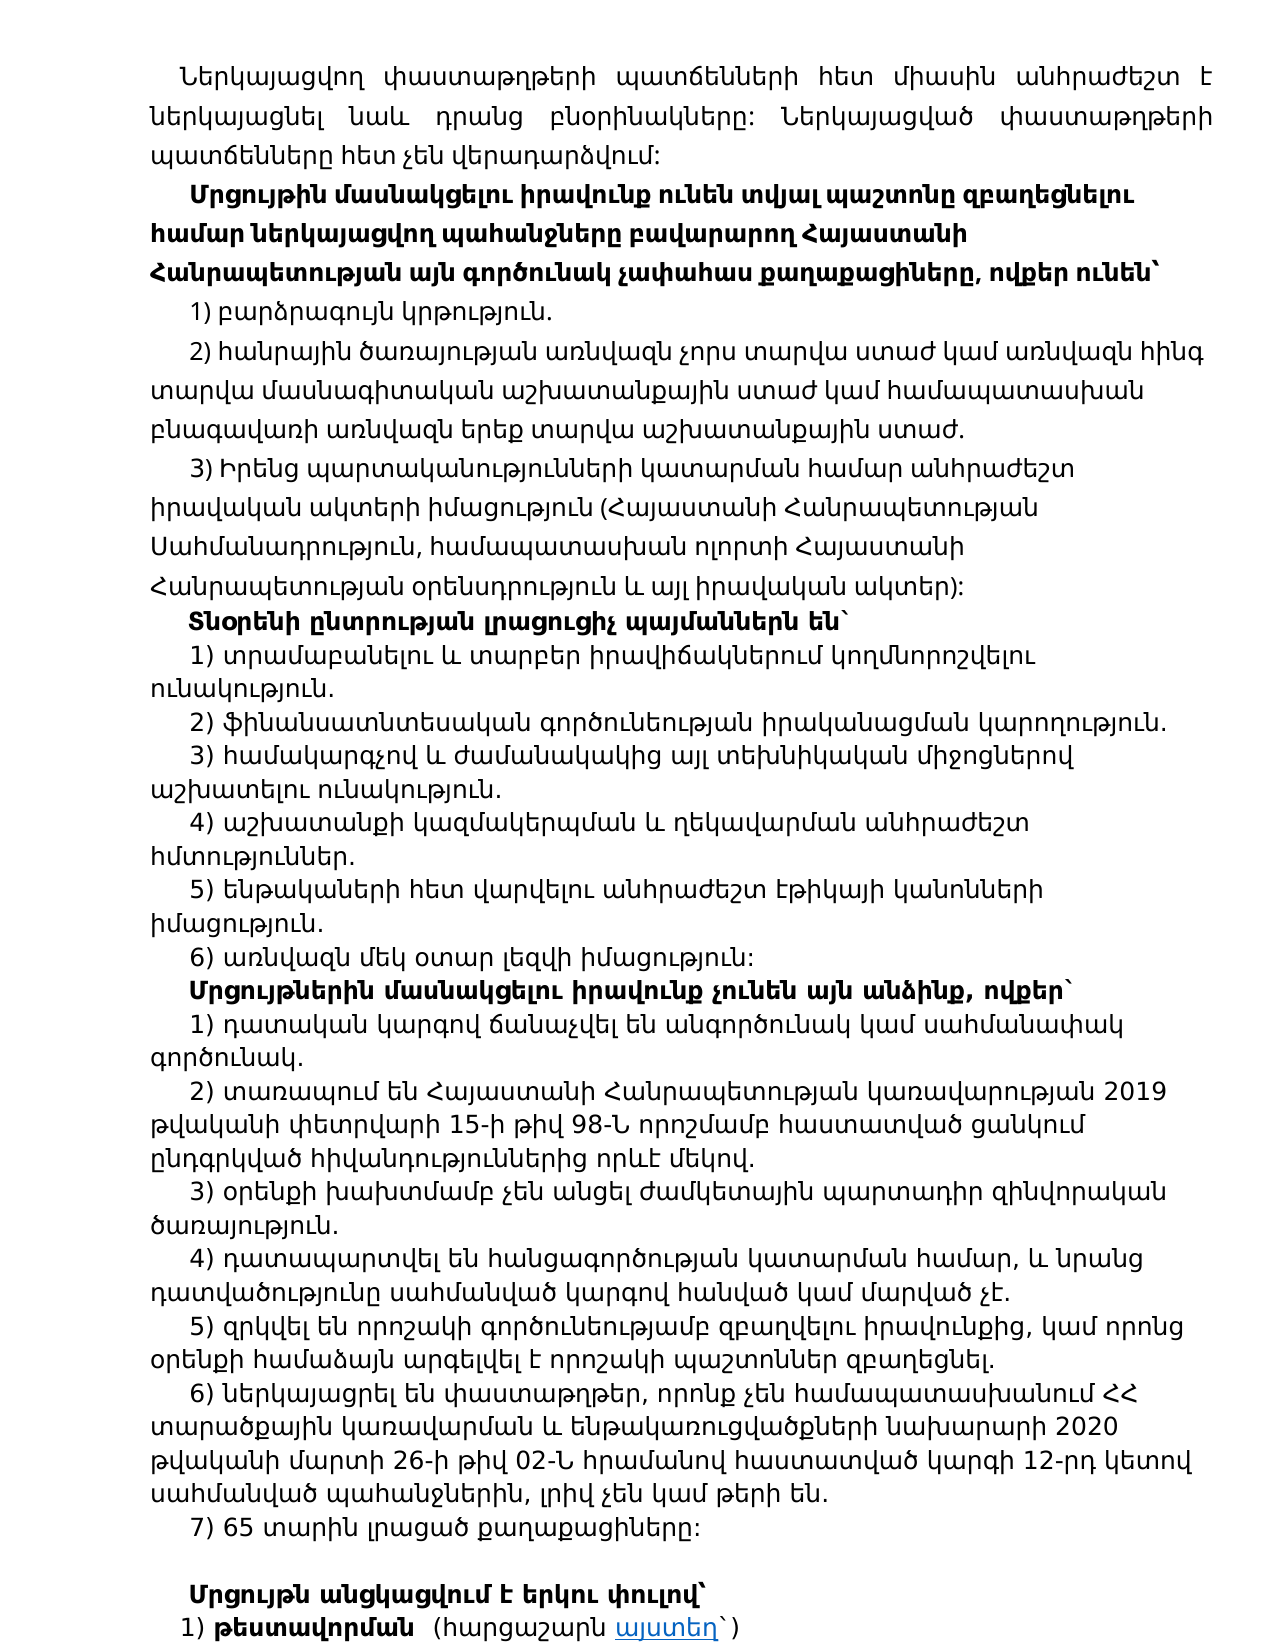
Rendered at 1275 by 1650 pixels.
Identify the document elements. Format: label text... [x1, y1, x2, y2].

text 2) ֆինանսատնտեսական գործունեության իրականացման կարողություն. [150, 708, 1211, 737]
text Ներկայացվող փաստաթղթերի պատճենների հետ միասին անհրաժեշտ է ներկայացնել նաև դրանց բնօրինակները: Ներկայացված փաստաթղթերի պատճենները հետ չեն վերադարձվում: [150, 59, 1213, 171]
text Մրցույթին մասնակցելու իրավունք ունեն տվյալ պաշտոնը զբաղեցնելու համար ներկայացվող պահանջները բավարարող Հայաստանի Հանրապետության այն գործունակ չափահաս քաղաքացիները, ովքեր ունեն՝ [150, 177, 1211, 289]
text 5) ենթակաների հետ վարվելու անհրաժեշտ էթիկայի կանոնների իմացություն. [150, 876, 1211, 938]
text 4) աշխատանքի կազմակերպման և ղեկավարման անհրաժեշտ հմտություններ. [150, 809, 1211, 871]
text Տնօրենի ընտրության լրացուցիչ պայմաններն են` [150, 607, 1213, 637]
text Մրցույթն անցկացվում է երկու փուլով՝ [150, 1580, 1211, 1609]
text 3) օրենքի խախտմամբ չեն անցել ժամկետային պարտադիր զինվորական ծառայություն. [150, 1178, 1211, 1240]
text 4) դատապարտվել են հանցագործության կատարման համար, և նրանց դատվածությունը սահմանված կարգով հանված կամ մարված չէ. [150, 1245, 1211, 1307]
text 1) դատական կարգով ճանաչվել են անգործունակ կամ սահմանափակ գործունակ. [150, 1010, 1211, 1073]
text 1) բարձրագույն կրթություն. [150, 294, 1211, 328]
text 3) Իրենց պարտականությունների կատարման համար անհրաժեշտ իրավական ակտերի իմացություն (Հայաստանի Հանրապետության Սահմանադրություն, համապատասխան ոլորտի Հայաստանի Հանրապետության օրենսդրություն և այլ իրավական ակտեր): [150, 451, 1211, 602]
text 1) տրամաբանելու և տարբեր իրավիճակներում կողմնորոշվելու ունակություն. [150, 641, 1211, 704]
text 1) թեստավորման (հարցաշարն այստեղ`) [150, 1614, 1211, 1643]
text 2) տառապում են Հայաստանի Հանրապետության կառավարության 2019 թվականի փետրվարի 15-ի թիվ 98-Ն որոշմամբ հաստատված ցանկում ընդգրկված հիվանդություններից որևէ մեկով. [150, 1077, 1211, 1173]
text Մրցույթներին մասնակցելու իրավունք չունեն այն անձինք, ովքեր` [150, 976, 1211, 1006]
text 6) ներկայացրել են փաստաթղթեր, որոնք չեն համապատասխանում ՀՀ տարածքային կառավարման և ենթակառուցվածքների նախարարի 2020 թվականի մարտի 26-ի թիվ 02-Ն հրամանով հաստատված կարգի 12-րդ կետով սահմանված պահանջներին, լրիվ չեն կամ թերի են. [150, 1379, 1211, 1509]
text 3) համակարգչով և ժամանակակից այլ տեխնիկական միջոցներով աշխատելու ունակություն. [150, 742, 1211, 804]
text 6) առնվազն մեկ օտար լեզվի իմացություն: [150, 943, 1211, 972]
text 7) 65 տարին լրացած քաղաքացիները: [150, 1513, 1211, 1542]
text 5) զրկվել են որոշակի գործունեությամբ զբաղվելու իրավունքից, կամ որոնց օրենքի համաձայն արգելվել է որոշակի պաշտոններ զբաղեցնել. [150, 1312, 1211, 1374]
text 2) հանրային ծառայության առնվազն չորս տարվա ստաժ կամ առնվազն հինգ տարվա մասնագիտական աշխատանքային ստաժ կամ համապատասխան բնագավառի առնվազն երեք տարվա աշխատանքային ստաժ. [150, 333, 1211, 446]
